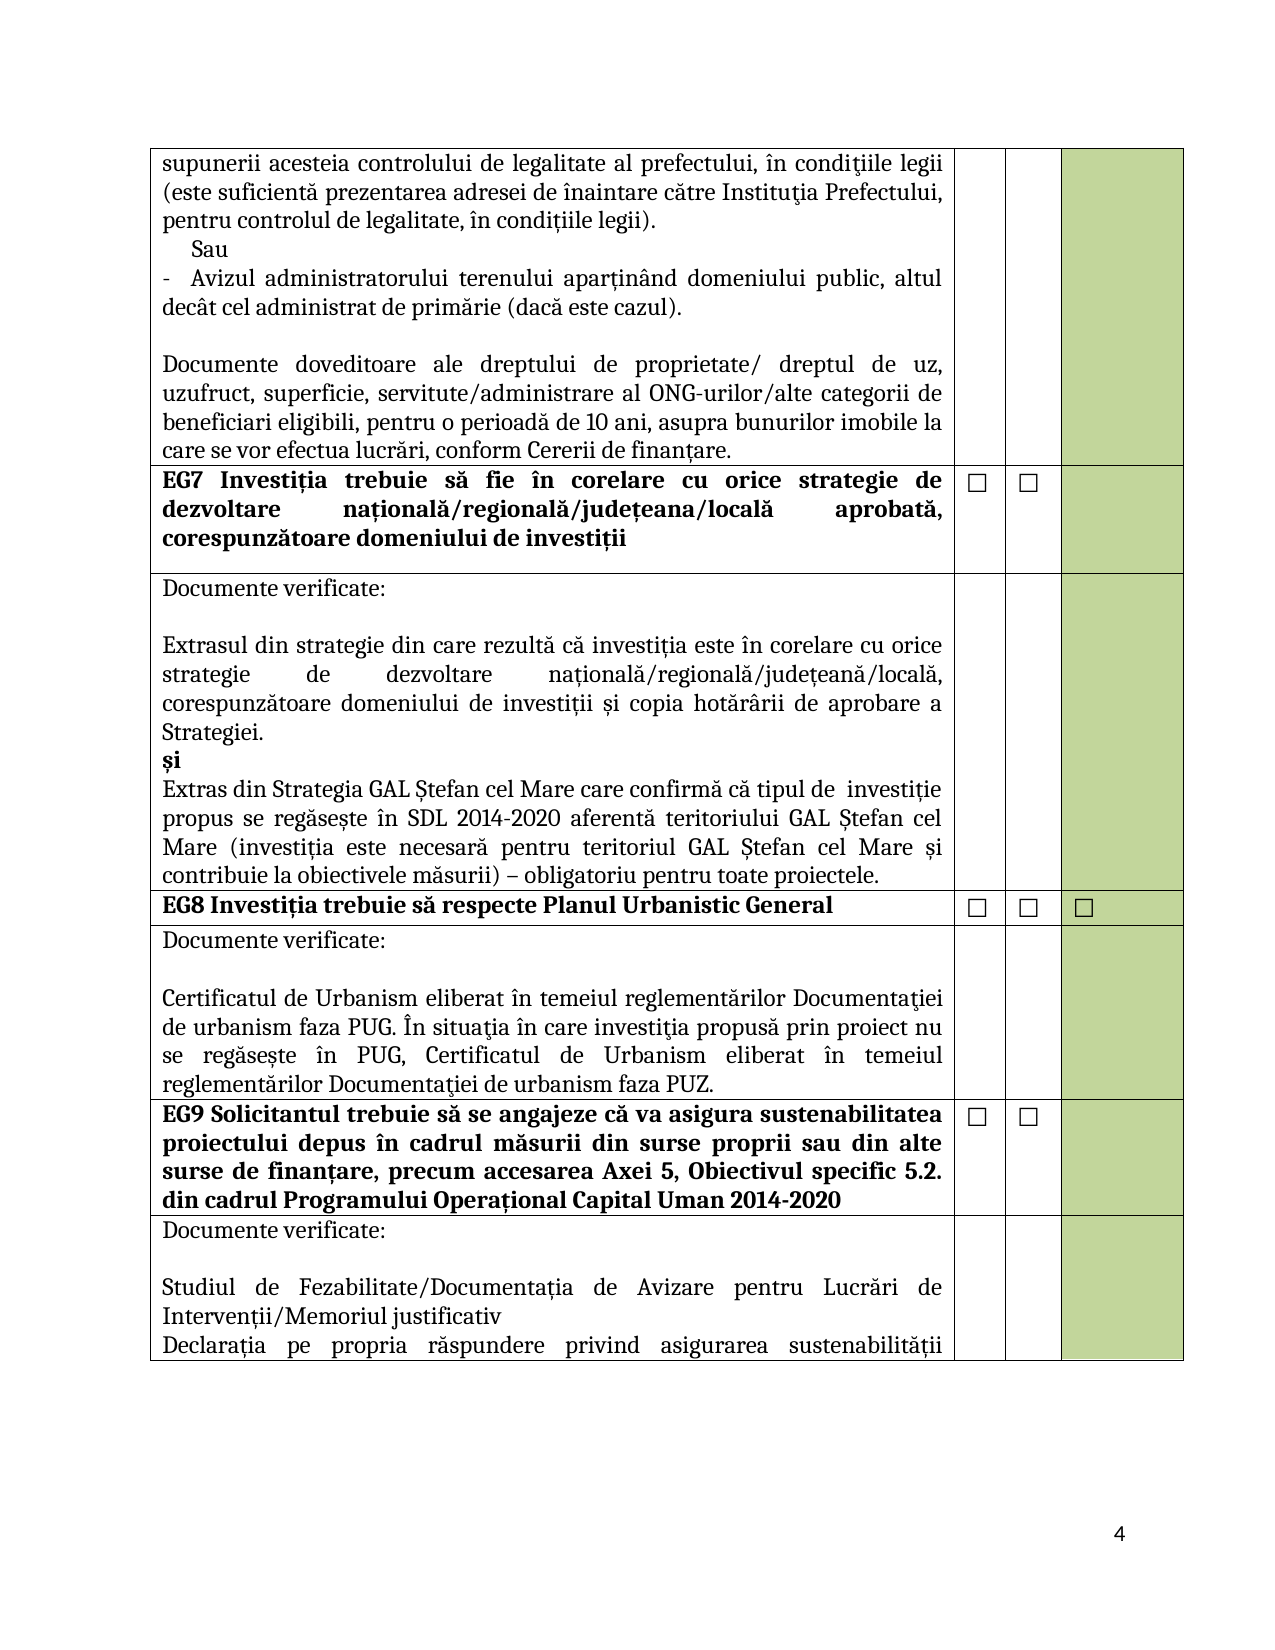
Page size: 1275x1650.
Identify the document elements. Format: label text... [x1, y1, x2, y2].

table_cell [151, 1216, 954, 1359]
table_cell Documente verificate: Extrasul din strategie din care rezultă că investiția este în corelare cu orice strategie de dezvoltare națională/regională/județeană/locală, corespunzătoare domeniului de investiții și copia hotărârii de aprobare a Strategiei. și Extras din Strategia GAL Ștefan cel Mare care confirmă că tipul de investiție propus se regăsește în SDL 2014-2020 aferentă teritoriului GAL Ștefan cel Mare (investiția este necesară pentru teritoriul GAL Ștefan cel Mare și contribuie la obiectivele măsurii) – obligatoriu pentru toate proiectele. [151, 574, 954, 890]
table_cell [1062, 926, 1183, 1099]
table_cell [955, 149, 1005, 465]
table_cell Documente verificate: Certificatul de Urbanism eliberat în temeiul reglementărilor Documentaţiei de urbanism faza PUG. În situaţia în care investiţia propusă prin proiect nu se regăseşte în PUG, Certificatul de Urbanism eliberat în temeiul reglementărilor Documentaţiei de urbanism faza PUZ. [151, 926, 954, 1099]
table_cell [1062, 1100, 1183, 1215]
table_cell [955, 1100, 1005, 1215]
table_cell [151, 149, 954, 465]
table_cell [1062, 574, 1183, 890]
table_cell [1006, 926, 1061, 1099]
table_cell [955, 466, 1005, 573]
table_cell [1006, 149, 1061, 465]
table_cell [1062, 1216, 1183, 1359]
table_cell [1006, 574, 1061, 890]
table_cell [1006, 1100, 1061, 1215]
table_cell EG7 Investiția trebuie să fie în corelare cu orice strategie de dezvoltare națională/regională/județeana/locală aprobată, corespunzătoare domeniului de investiții [151, 466, 954, 573]
table_cell [1006, 891, 1061, 925]
table_cell [1006, 1216, 1061, 1359]
table_cell [955, 926, 1005, 1099]
table_cell EG9 Solicitantul trebuie să se angajeze că va asigura sustenabilitatea proiectului depus în cadrul măsurii din surse proprii sau din alte surse de finanțare, precum accesarea Axei 5, Obiectivul specific 5.2. din cadrul Programului Operațional Capital Uman 2014-2020 [151, 1100, 954, 1215]
table_cell [1062, 891, 1183, 925]
table_cell [1062, 466, 1183, 573]
table_cell EG8 Investiția trebuie să respecte Planul Urbanistic General [151, 891, 954, 925]
table_cell [955, 891, 1005, 925]
table_cell [1006, 466, 1061, 573]
table_cell [955, 1216, 1005, 1359]
table_cell [1062, 149, 1183, 465]
table_cell [955, 574, 1005, 890]
